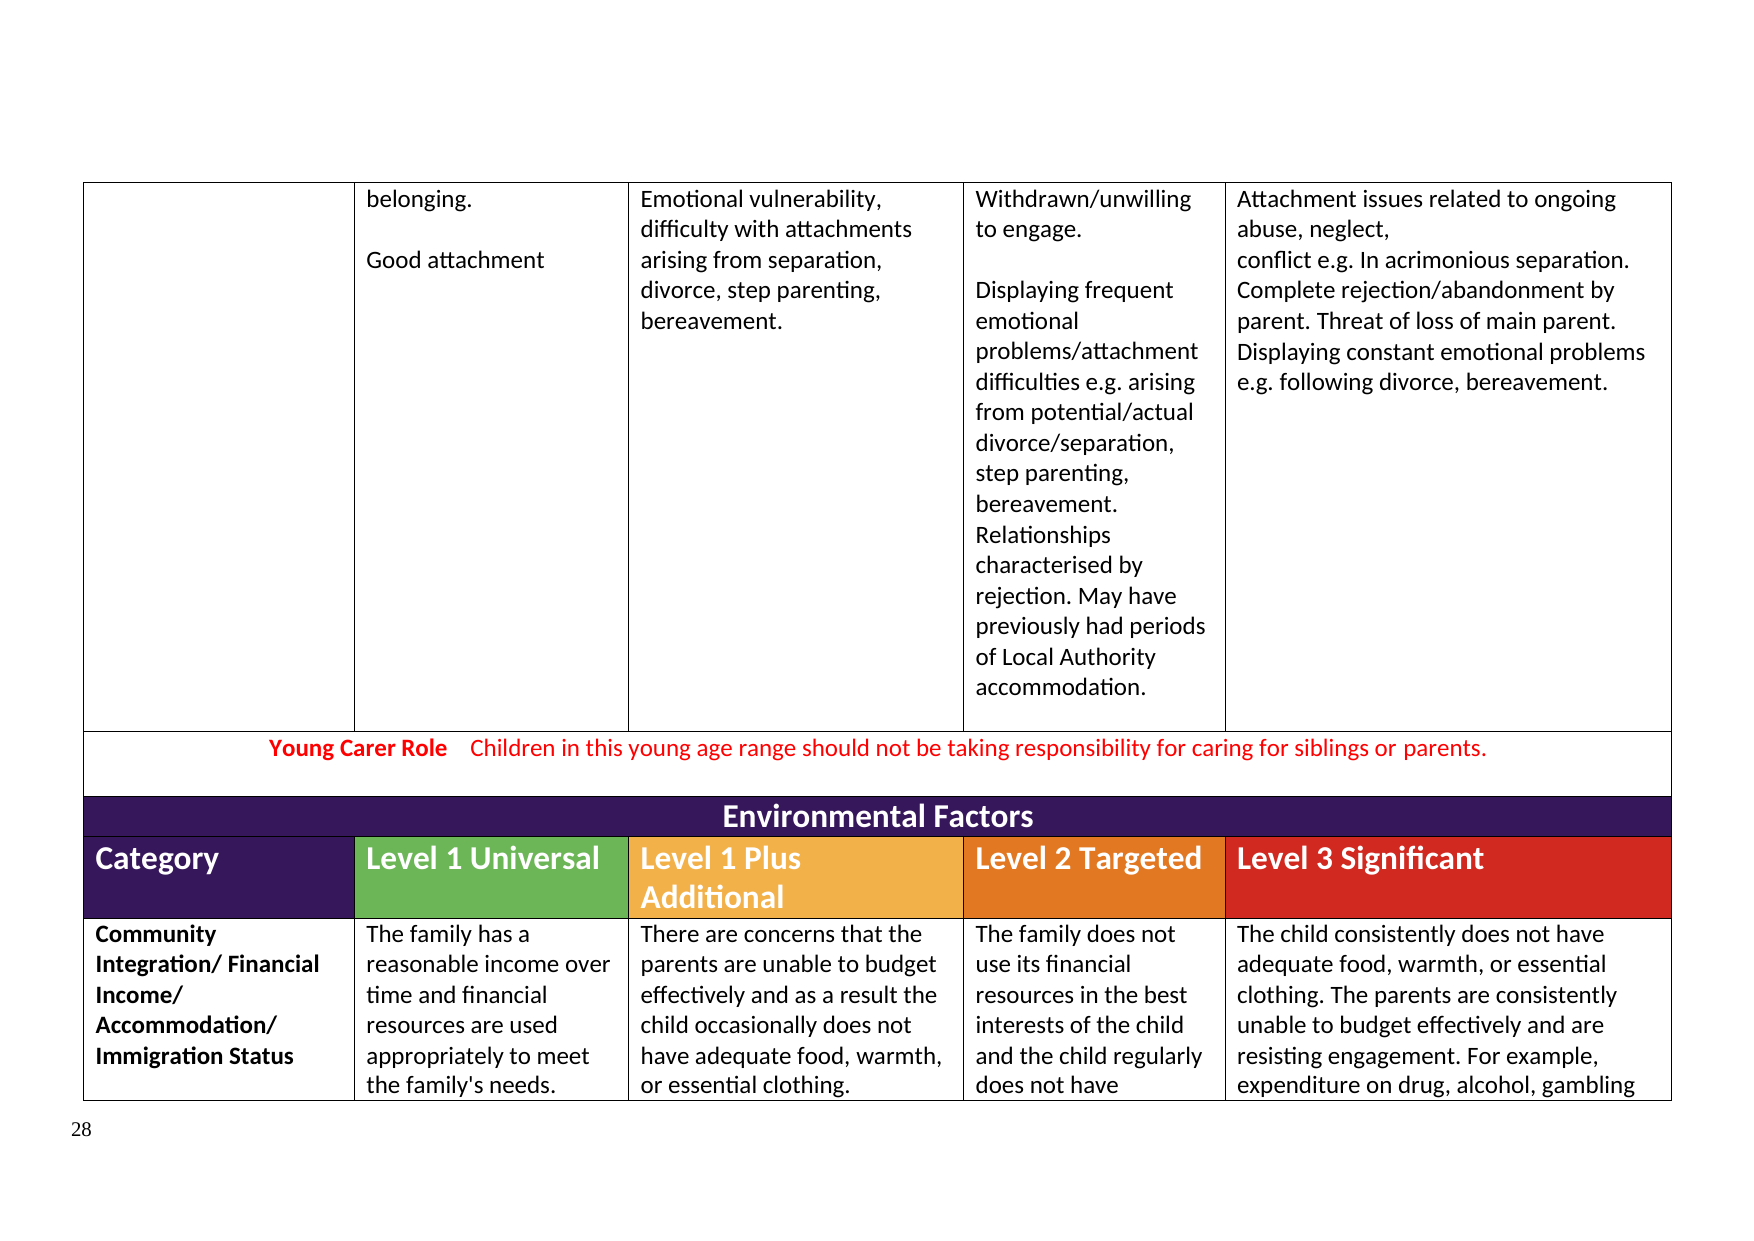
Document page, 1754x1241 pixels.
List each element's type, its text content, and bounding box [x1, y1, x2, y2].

table_cell reasonable income over [355, 950, 628, 981]
table_cell resources in the best [964, 981, 1225, 1011]
table_cell Income/ [84, 981, 354, 1011]
table_cell The family has a [355, 919, 628, 950]
table_cell interests of the child [964, 1011, 1225, 1042]
table_cell resisting engagement. For example, [1226, 1042, 1671, 1072]
table_cell or essential clothing. [629, 1072, 963, 1100]
table_cell Level 1 Universal [355, 837, 628, 918]
table_cell does not have [964, 1072, 1225, 1100]
table_header Attachment issues related to ongoing abuse, neglect, conflict e.g. In acrimonious separation. Complete rejection/abandonment by parent. Threat of loss of main parent. Displaying constant emotional problems e.g. following divorce, bereavement. [1226, 183, 1671, 731]
table_cell use its financial [964, 950, 1225, 981]
table_header [84, 183, 354, 731]
table_cell appropriately to meet [355, 1042, 628, 1072]
table_cell Level 1 Plus Additional [629, 837, 963, 918]
table_cell Immigration Status [84, 1042, 354, 1072]
table_cell unable to budget effectively and are [1226, 1011, 1671, 1042]
table_header belonging. Good attachment [355, 183, 628, 731]
table_cell Level 2 Targeted [964, 837, 1225, 918]
table_cell child occasionally does not [629, 1011, 963, 1042]
table_cell Category [84, 837, 354, 918]
table_cell adequate food, warmth, or essential [1226, 950, 1671, 981]
table_header Emotional vulnerability, difficulty with attachments arising from separation, divorce, step parenting, bereavement. [629, 183, 963, 731]
table_cell resources are used [355, 1011, 628, 1042]
table_cell There are concerns that the [629, 919, 963, 950]
table_cell Accommodation/ [84, 1011, 354, 1042]
table_cell Level 3 Significant [1226, 837, 1671, 918]
table_cell Integration/ Financial [84, 950, 354, 981]
table_cell [84, 1072, 354, 1100]
table_cell and the child regularly [964, 1042, 1225, 1072]
table_cell The family does not [964, 919, 1225, 950]
table_cell time and financial [355, 981, 628, 1011]
table_cell effectively and as a result the [629, 981, 963, 1011]
table_cell have adequate food, warmth, [629, 1042, 963, 1072]
table_cell clothing. The parents are consistently [1226, 981, 1671, 1011]
table_header Withdrawn/unwilling to engage. Displaying frequent emotional problems/attachment difficulties e.g. arising from potential/actual divorce/separation, step parenting, bereavement. Relationships characterised by rejection. May have previously had periods of Local Authority accommodation. [964, 183, 1225, 731]
table_cell Young Carer Role Children in this young age range should not be taking responsibility for caring for siblings or parents. [84, 732, 1671, 796]
table_cell the family's needs. [355, 1072, 628, 1100]
table_cell Community [84, 919, 354, 950]
table_cell expenditure on drug, alcohol, gambling [1226, 1072, 1671, 1100]
table_cell parents are unable to budget [629, 950, 963, 981]
table_cell Environmental Factors [84, 797, 1671, 836]
table_cell The child consistently does not have [1226, 919, 1671, 950]
